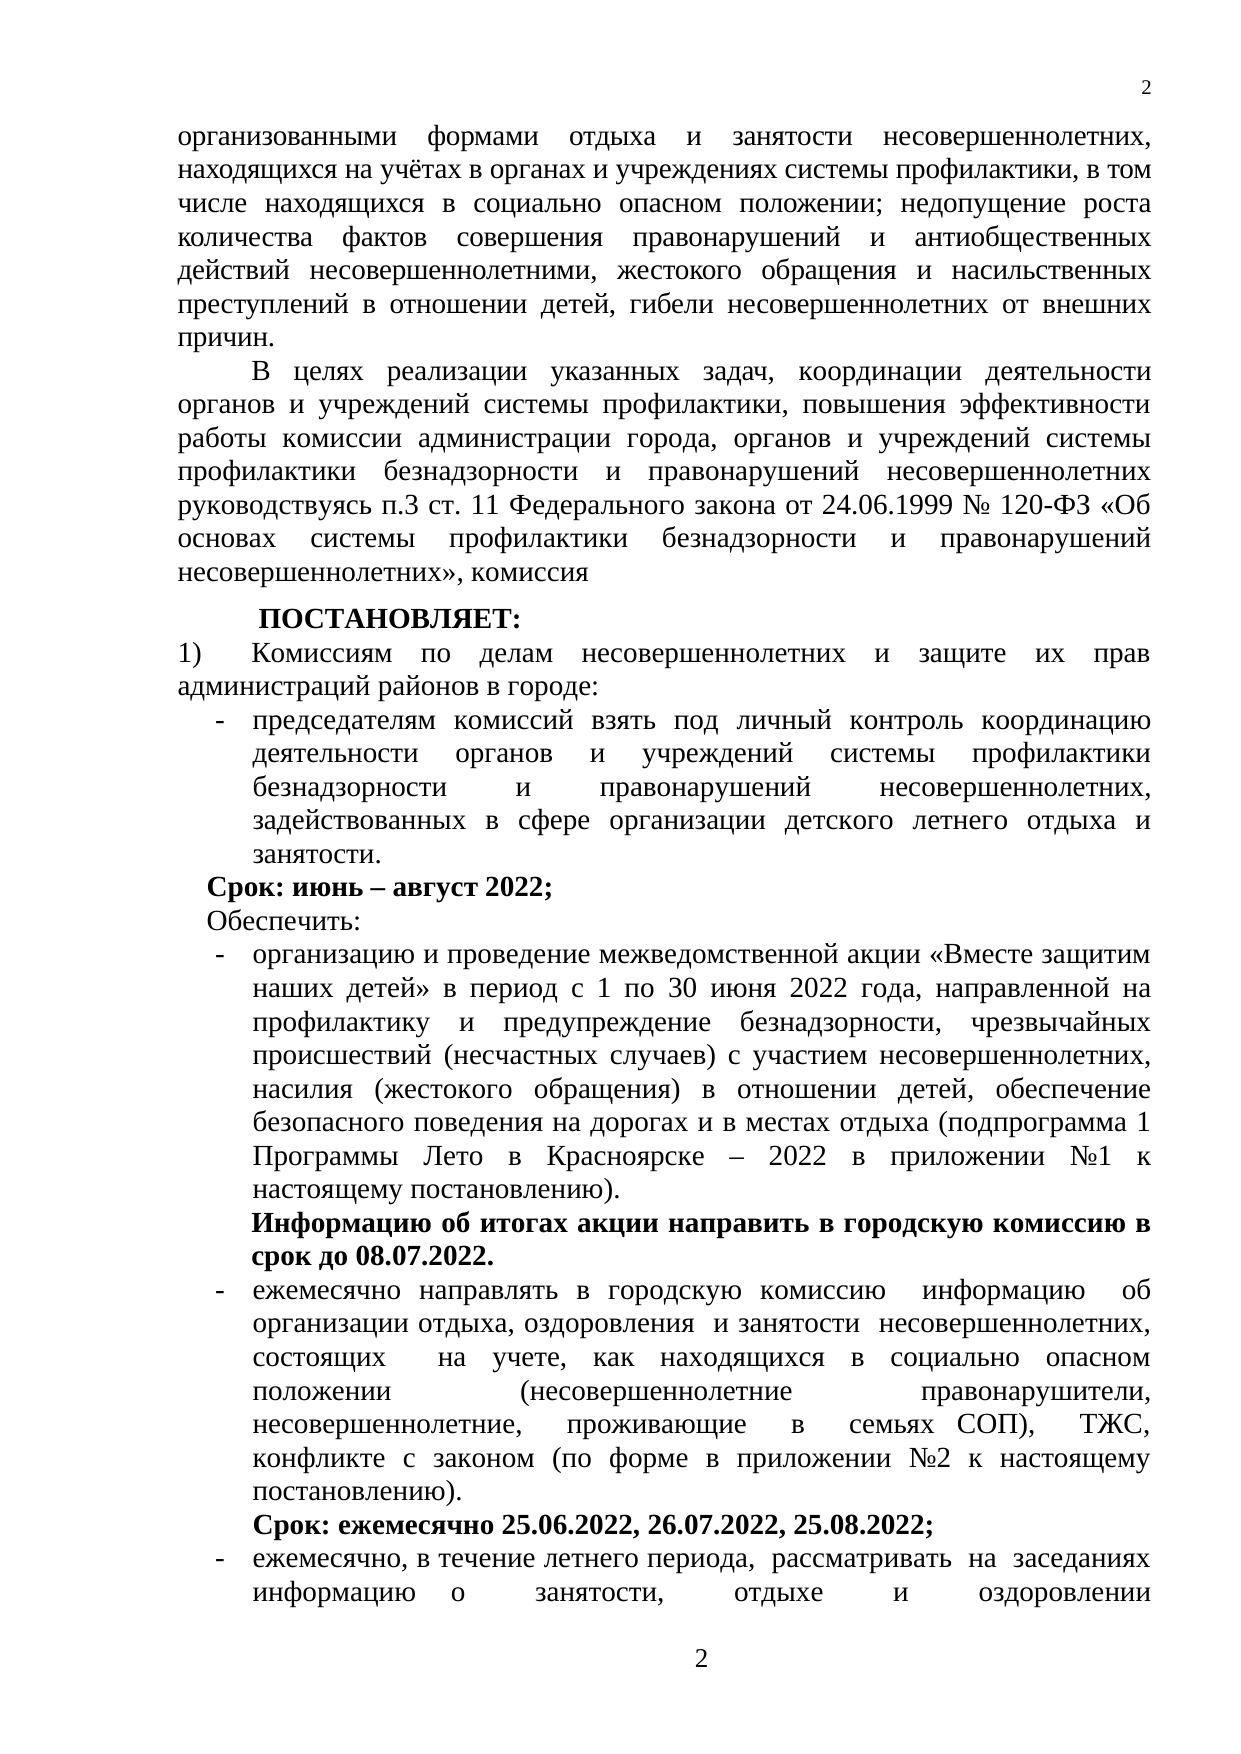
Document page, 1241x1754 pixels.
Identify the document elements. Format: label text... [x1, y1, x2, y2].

text Информацию об итогах акции направить в городскую комиссию в срок до 08.07.2022. [251, 1205, 1152, 1272]
list Комиссиям по делам несовершеннолетних и защите их прав администраций районов в городе: [177, 635, 1152, 702]
text Обеспечить: [177, 903, 1152, 937]
list ежемесячно направлять в городскую комиссию информацию об организации отдыха, оздоровления и занятости несовершеннолетних, состоящих на учете, как находящихся в социально опасном положении (несовершеннолетние правонарушители, несовершеннолетние, проживающие в семьях СОП), ТЖС, конфликте с законом (по форме в приложении №2 к настоящему постановлению). [215, 1272, 1152, 1507]
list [215, 1540, 1152, 1607]
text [177, 118, 1152, 353]
list председателям комиссий взять под личный контроль координацию деятельности органов и учреждений системы профилактики безнадзорности и правонарушений несовершеннолетних, задействованных в сфере организации детского летнего отдыха и занятости. [215, 702, 1152, 869]
text Срок: ежемесячно 25.06.2022, 26.07.2022, 25.08.2022; [252, 1507, 1152, 1540]
text В целях реализации указанных задач, координации деятельности органов и учреждений системы профилактики, повышения эффективности работы комиссии администрации города, органов и учреждений системы профилактики безнадзорности и правонарушений несовершеннолетних руководствуясь п.3 ст. 11 Федерального закона от 24.06.1999 № 120-ФЗ «Об основах системы профилактики безнадзорности и правонарушений несовершеннолетних», комиссия [177, 353, 1152, 600]
text Срок: июнь – август 2022; [177, 869, 1152, 903]
list организацию и проведение межведомственной акции «Вместе защитим наших детей» в период с 1 по 30 июня 2022 года, направленной на профилактику и предупреждение безнадзорности, чрезвычайных происшествий (несчастных случаев) с участием несовершеннолетних, насилия (жестокого обращения) в отношении детей, обеспечение безопасного поведения на дорогах и в местах отдыха (подпрограмма 1 Программы Лето в Красноярске – 2022 в приложении №1 к настоящему постановлению). [215, 937, 1152, 1205]
text ПОСТАНОВЛЯЕТ: [177, 601, 1152, 635]
